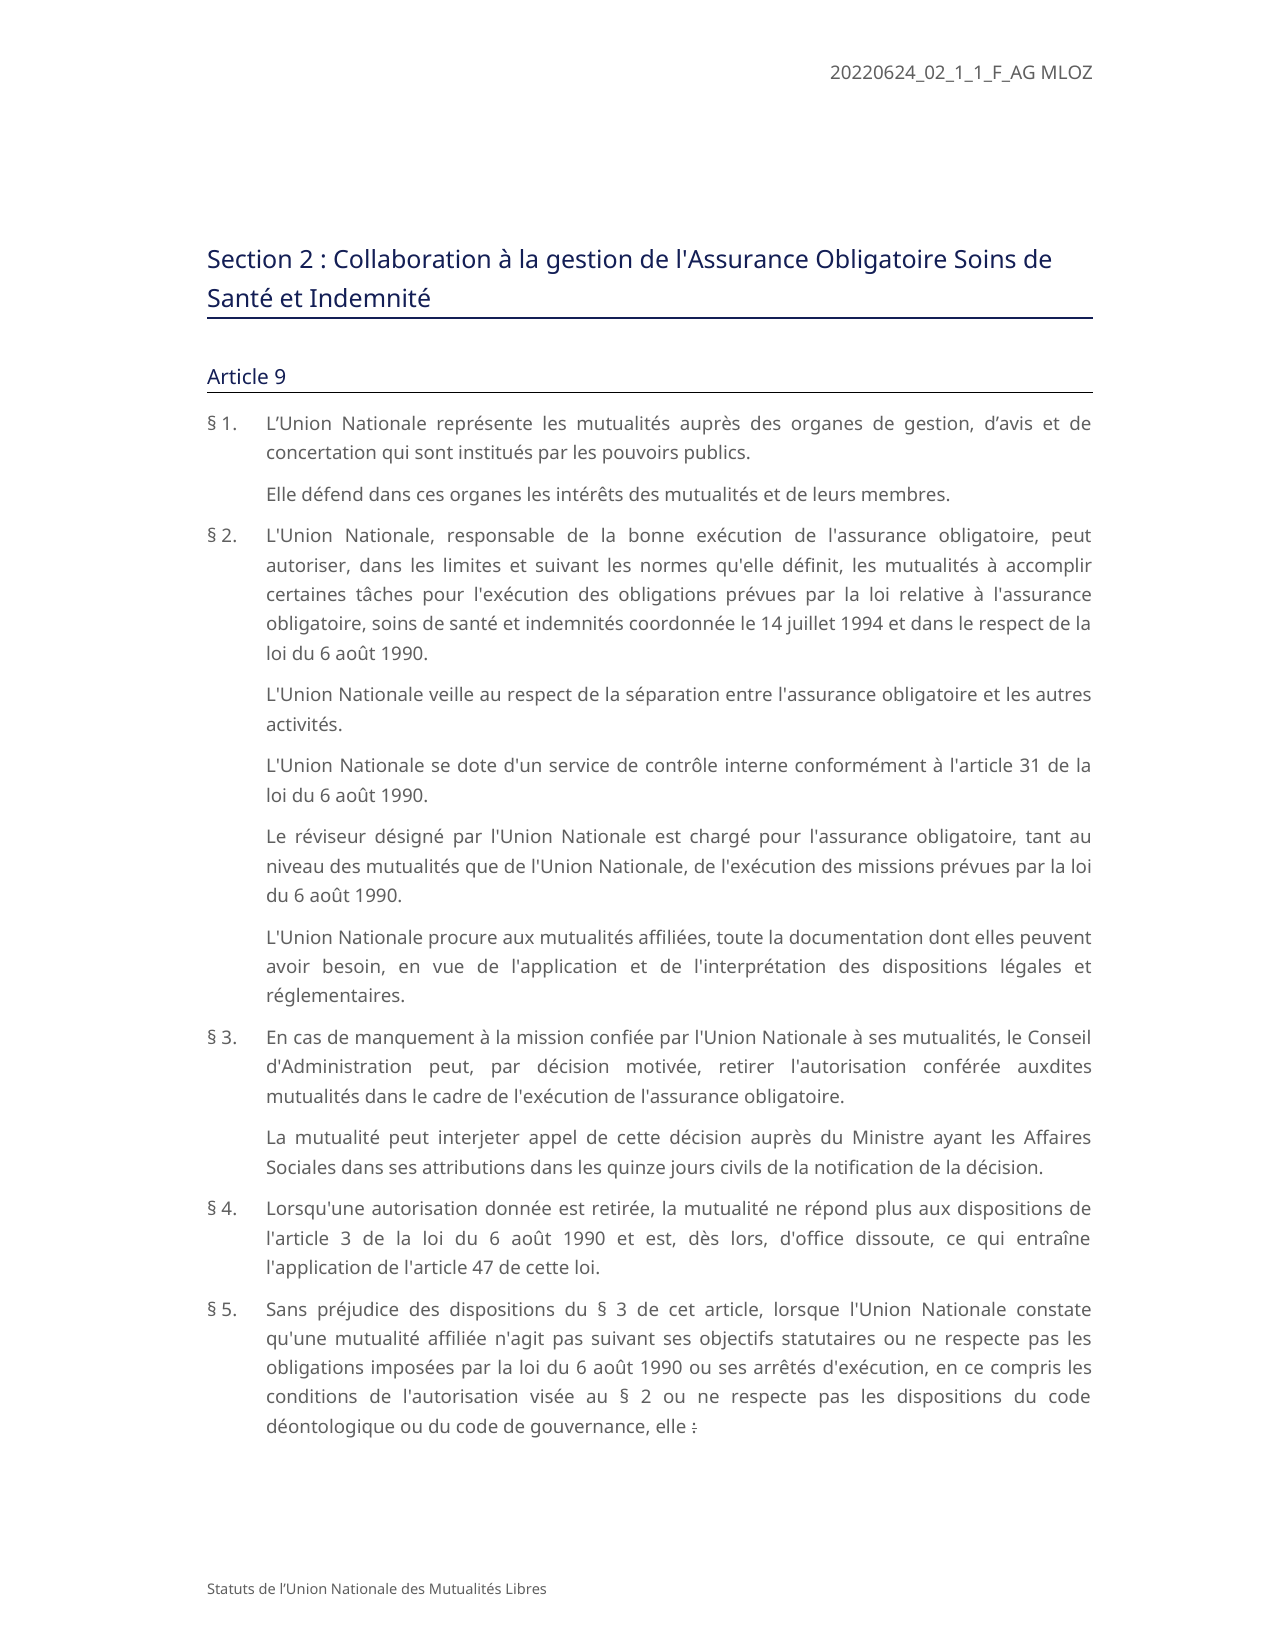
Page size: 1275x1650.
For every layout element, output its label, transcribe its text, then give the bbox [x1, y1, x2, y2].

text Elle défend dans ces organes les intérêts des mutualités et de leurs membres. [266, 481, 1093, 507]
text Le réviseur désigné par l'Union Nationale est chargé pour l'assurance obligatoire, tant au niveau des mutualités que de l'Union Nationale, de l'exécution des missions prévues par la loi du 6 août 1990. [266, 824, 1093, 908]
text § 2. L'Union Nationale, responsable de la bonne exécution de l'assurance obligatoire, peut autoriser, dans les limites et suivant les normes qu'elle définit, les mutualités à accomplir certaines tâches pour l'exécution des obligations prévues par la loi relative à l'assurance obligatoire, soins de santé et indemnités coordonnée le 14 juillet 1994 et dans le respect de la loi du 6 août 1990. [207, 523, 1093, 665]
text § 4. Lorsqu'une autorisation donnée est retirée, la mutualité ne répond plus aux dispositions de l'article 3 de la loi du 6 août 1990 et est, dès lors, d'office dissoute, ce qui entraîne l'application de l'article 47 de cette loi. [207, 1196, 1093, 1280]
text La mutualité peut interjeter appel de cette décision auprès du Ministre ayant les Affaires Sociales dans ses attributions dans les quinze jours civils de la notification de la décision. [266, 1125, 1093, 1179]
text L'Union Nationale veille au respect de la séparation entre l'assurance obligatoire et les autres activités. [266, 682, 1093, 736]
text § 5. Sans préjudice des dispositions du § 3 de cet article, lorsque l'Union Nationale constate qu'une mutualité affiliée n'agit pas suivant ses objectifs statutaires ou ne respecte pas les obligations imposées par la loi du 6 août 1990 ou ses arrêtés d'exécution, en ce compris les conditions de l'autorisation visée au § 2 ou ne respecte pas les dispositions du code déontologique ou du code de gouvernance, elle : [207, 1296, 1093, 1439]
text § 3. En cas de manquement à la mission confiée par l'Union Nationale à ses mutualités, le Conseil d'Administration peut, par décision motivée, retirer l'autorisation conférée auxdites mutualités dans le cadre de l'exécution de l'assurance obligatoire. [207, 1024, 1093, 1108]
subtitle Article 9 [207, 362, 1093, 392]
text L'Union Nationale procure aux mutualités affiliées, toute la documentation dont elles peuvent avoir besoin, en vue de l'application et de l'interprétation des dispositions légales et réglementaires. [266, 924, 1093, 1008]
subtitle Section 2 : Collaboration à la gestion de l'Assurance Obligatoire Soins de Santé et Indemnité [207, 242, 1093, 317]
text § 1. L’Union Nationale représente les mutualités auprès des organes de gestion, d’avis et de concertation qui sont institués par les pouvoirs publics. [207, 410, 1093, 465]
text L'Union Nationale se dote d'un service de contrôle interne conformément à l'article 31 de la loi du 6 août 1990. [266, 753, 1093, 807]
